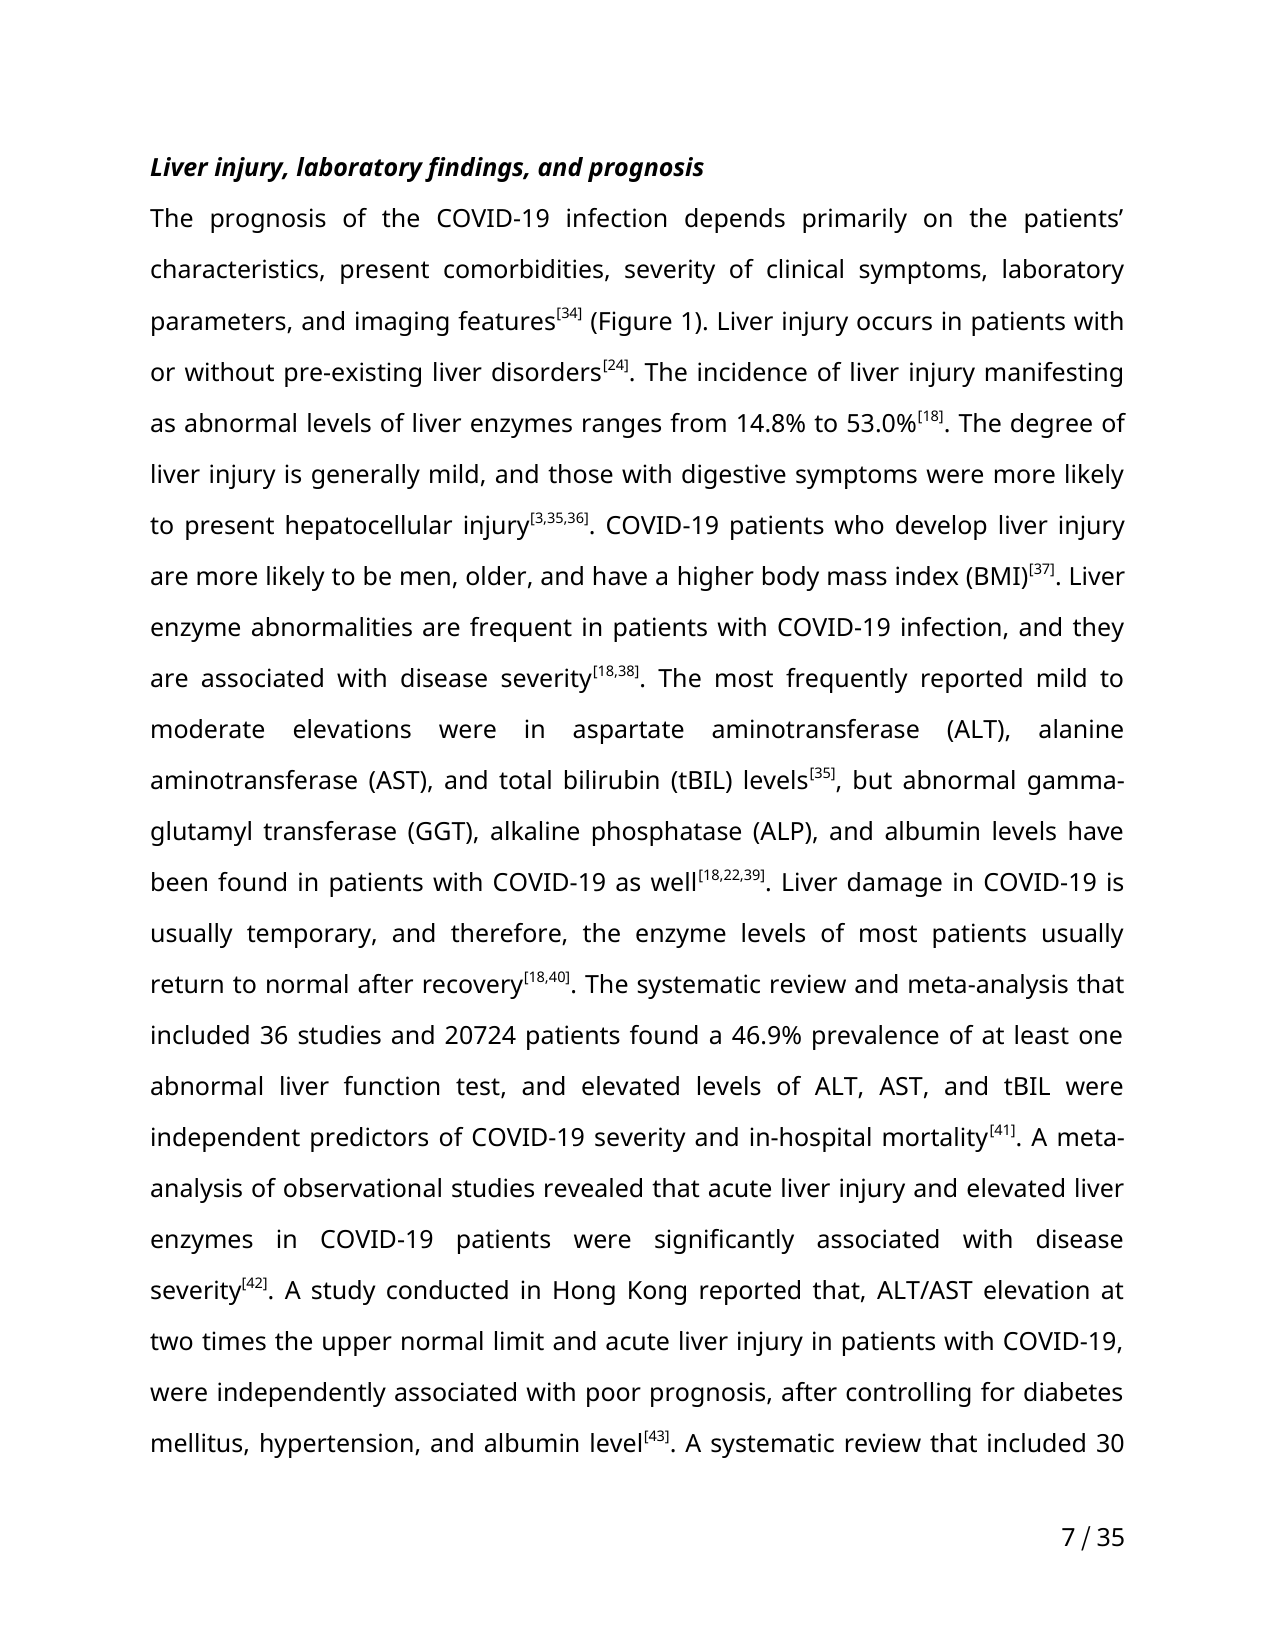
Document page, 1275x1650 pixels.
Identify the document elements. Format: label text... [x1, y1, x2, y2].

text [150, 201, 1125, 1460]
text Liver injury, laboratory findings, and prognosis [150, 150, 1125, 184]
